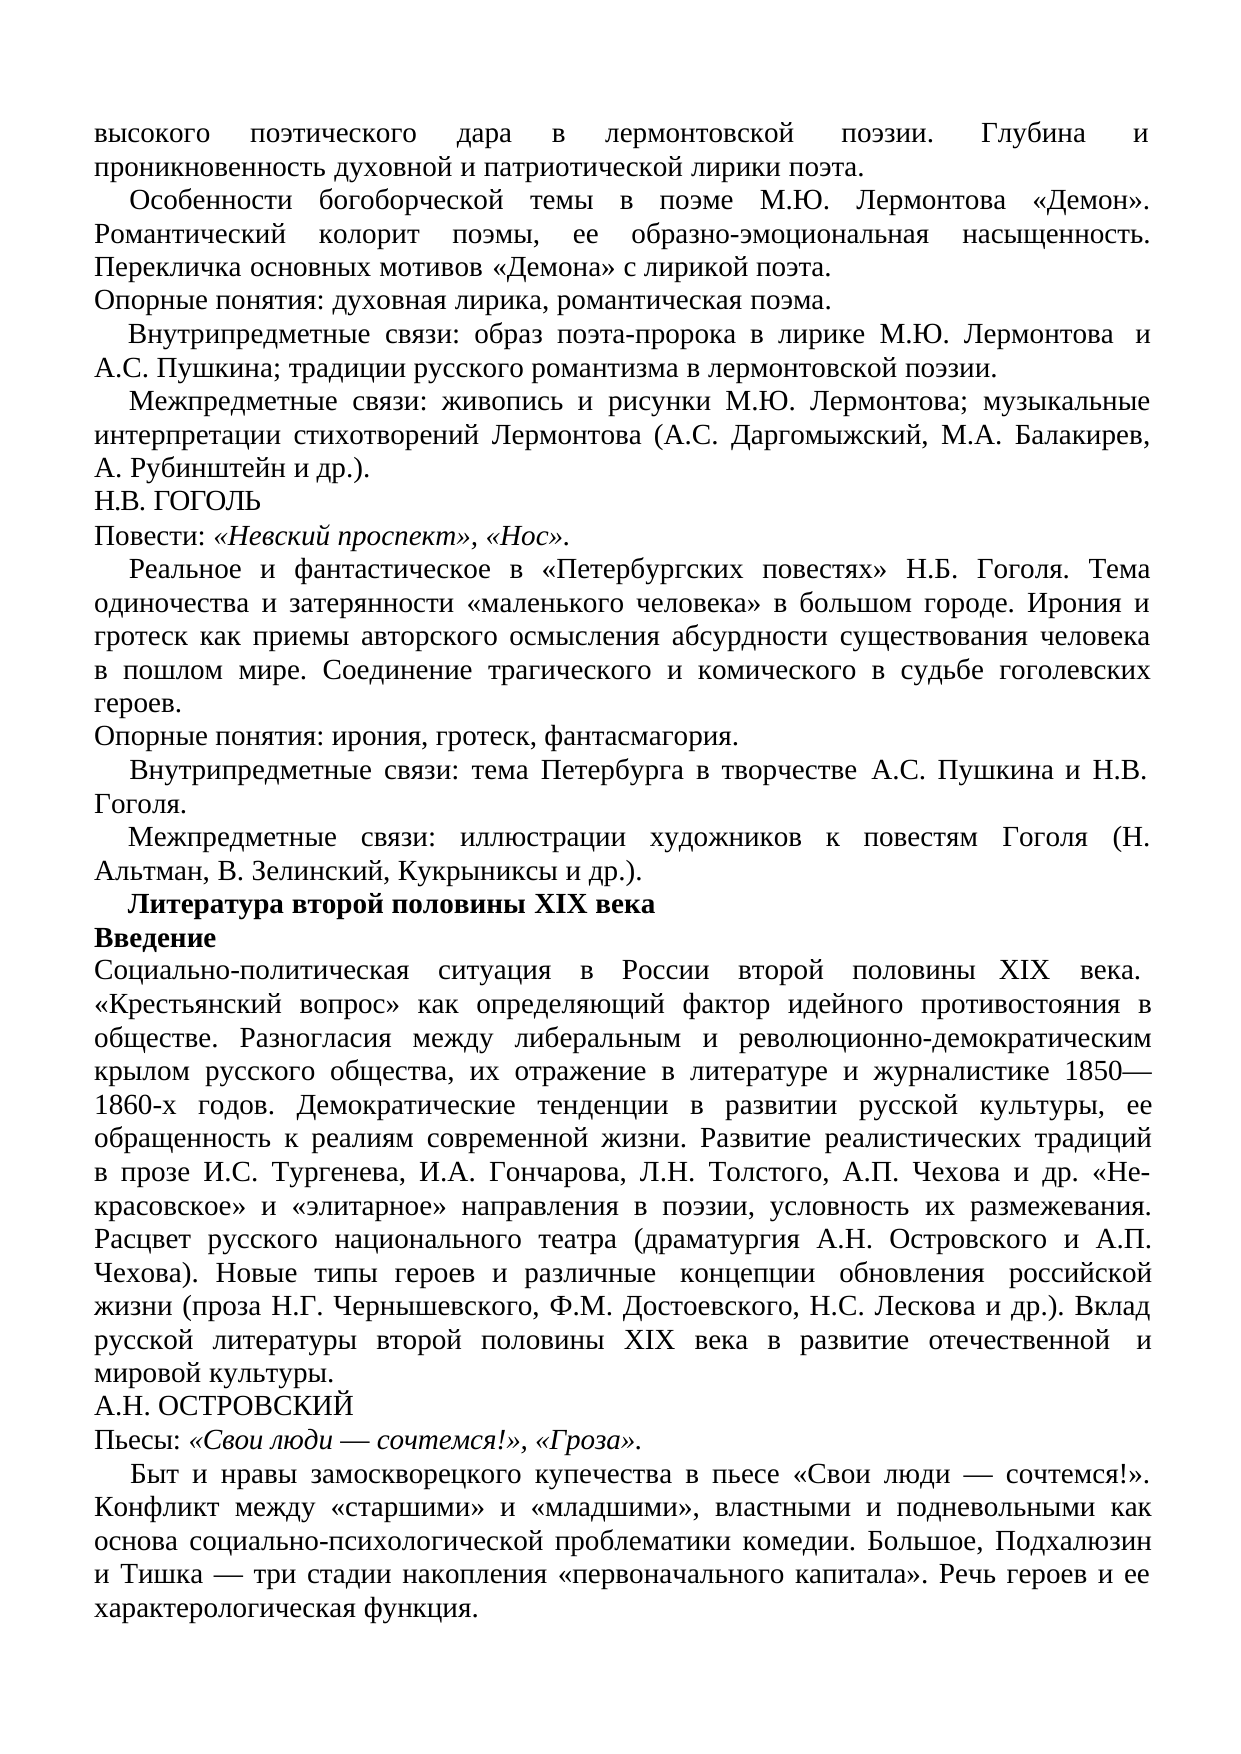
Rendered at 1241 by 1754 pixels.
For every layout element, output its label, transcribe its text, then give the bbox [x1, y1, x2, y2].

text Н.В. ГОГОЛЬ [94, 484, 1192, 518]
text Повести: «Невский проспект», «Нос». [94, 518, 1192, 551]
text «Крестьянский вопрос» как определяющий фактор идейного противостояния в обществе. Разногласия между либеральным и революционно-демократическим крылом русского общества, их отражение в литературе и журналистике 1850— 1860-х годов. Демократические тенденции в развитии русской культуры, ее обращенность к реалиям современной жизни. Развитие реалистических традиций в прозе И.С. Тургенева, И.А. Гончарова, Л.Н. Толстого, А.П. Чехова и др. «Не- красовское» и «элитарное» направления в поэзии, условность их размежевания. Расцвет русского национального театра (драматургия А.Н. Островского и А.П. Чехова). Новые типы героев и различные концепции обновления российской жизни (проза Н.Г. Чернышевского, Ф.М. Достоевского, Н.С. Лескова и др.). Вклад русской литературы второй половины XIX века в развитие отечественной и мировой культуры. [94, 986, 1152, 1389]
text Особенности богоборческой темы в поэме М.Ю. Лермонтова «Демон». Романтический колорит поэмы, ее образно-эмоциональная насыщенность. Перекличка основных мотивов «Демона» с лирикой поэта. [94, 182, 1151, 283]
text Опорные понятия: духовная лирика, романтическая поэма. [94, 283, 1192, 316]
text А.Н. ОСТРОВСКИЙ [94, 1389, 1192, 1422]
subtitle Литература второй половины XIX века Введение [94, 886, 709, 953]
text Быт и нравы замоскворецкого купечества в пьесе «Свои люди — сочтемся!». Конфликт между «старшими» и «младшими», властными и подневольными как основа социально-психологической проблематики комедии. Большое, Подхалюзин и Тишка — три стадии накопления «первоначального капитала». Речь героев и ее характерологическая функция. [94, 1456, 1152, 1624]
text Межпредметные связи: живопись и рисунки М.Ю. Лермонтова; музыкальные интерпретации стихотворений Лермонтова (А.С. Даргомыжский, М.А. Балакирев, А. Рубинштейн и др.). [94, 383, 1150, 484]
text Опорные понятия: ирония, гротеск, фантасмагория. [94, 719, 1192, 752]
text Социально-политическая ситуация в России второй половины XIX века. [94, 953, 1192, 986]
text Внутрипредметные связи: образ поэта-пророка в лирике М.Ю. Лермонтова и А.С. Пушкина; традиции русского романтизма в лермонтовской поэзии. [94, 316, 1151, 383]
text Пьесы: «Свои люди — сочтемся!», «Гроза». [94, 1422, 1192, 1456]
text Межпредметные связи: иллюстрации художников к повестям Гоголя (Н. Альтман, В. Зелинский, Кукрыниксы и др.). [94, 819, 1151, 886]
text высокого поэтического дара в лермонтовской поэзии. Глубина и проникновенность духовной и патриотической лирики поэта. [94, 115, 1148, 182]
text Реальное и фантастическое в «Петербургских повестях» Н.Б. Гоголя. Тема одиночества и затерянности «маленького человека» в большом городе. Ирония и гротеск как приемы авторского осмысления абсурдности существования человека в пошлом мире. Соединение трагического и комического в судьбе гоголевских героев. [94, 551, 1151, 719]
text Внутрипредметные связи: тема Петербурга в творчестве А.С. Пушкина и Н.В. Гоголя. [94, 752, 1192, 819]
